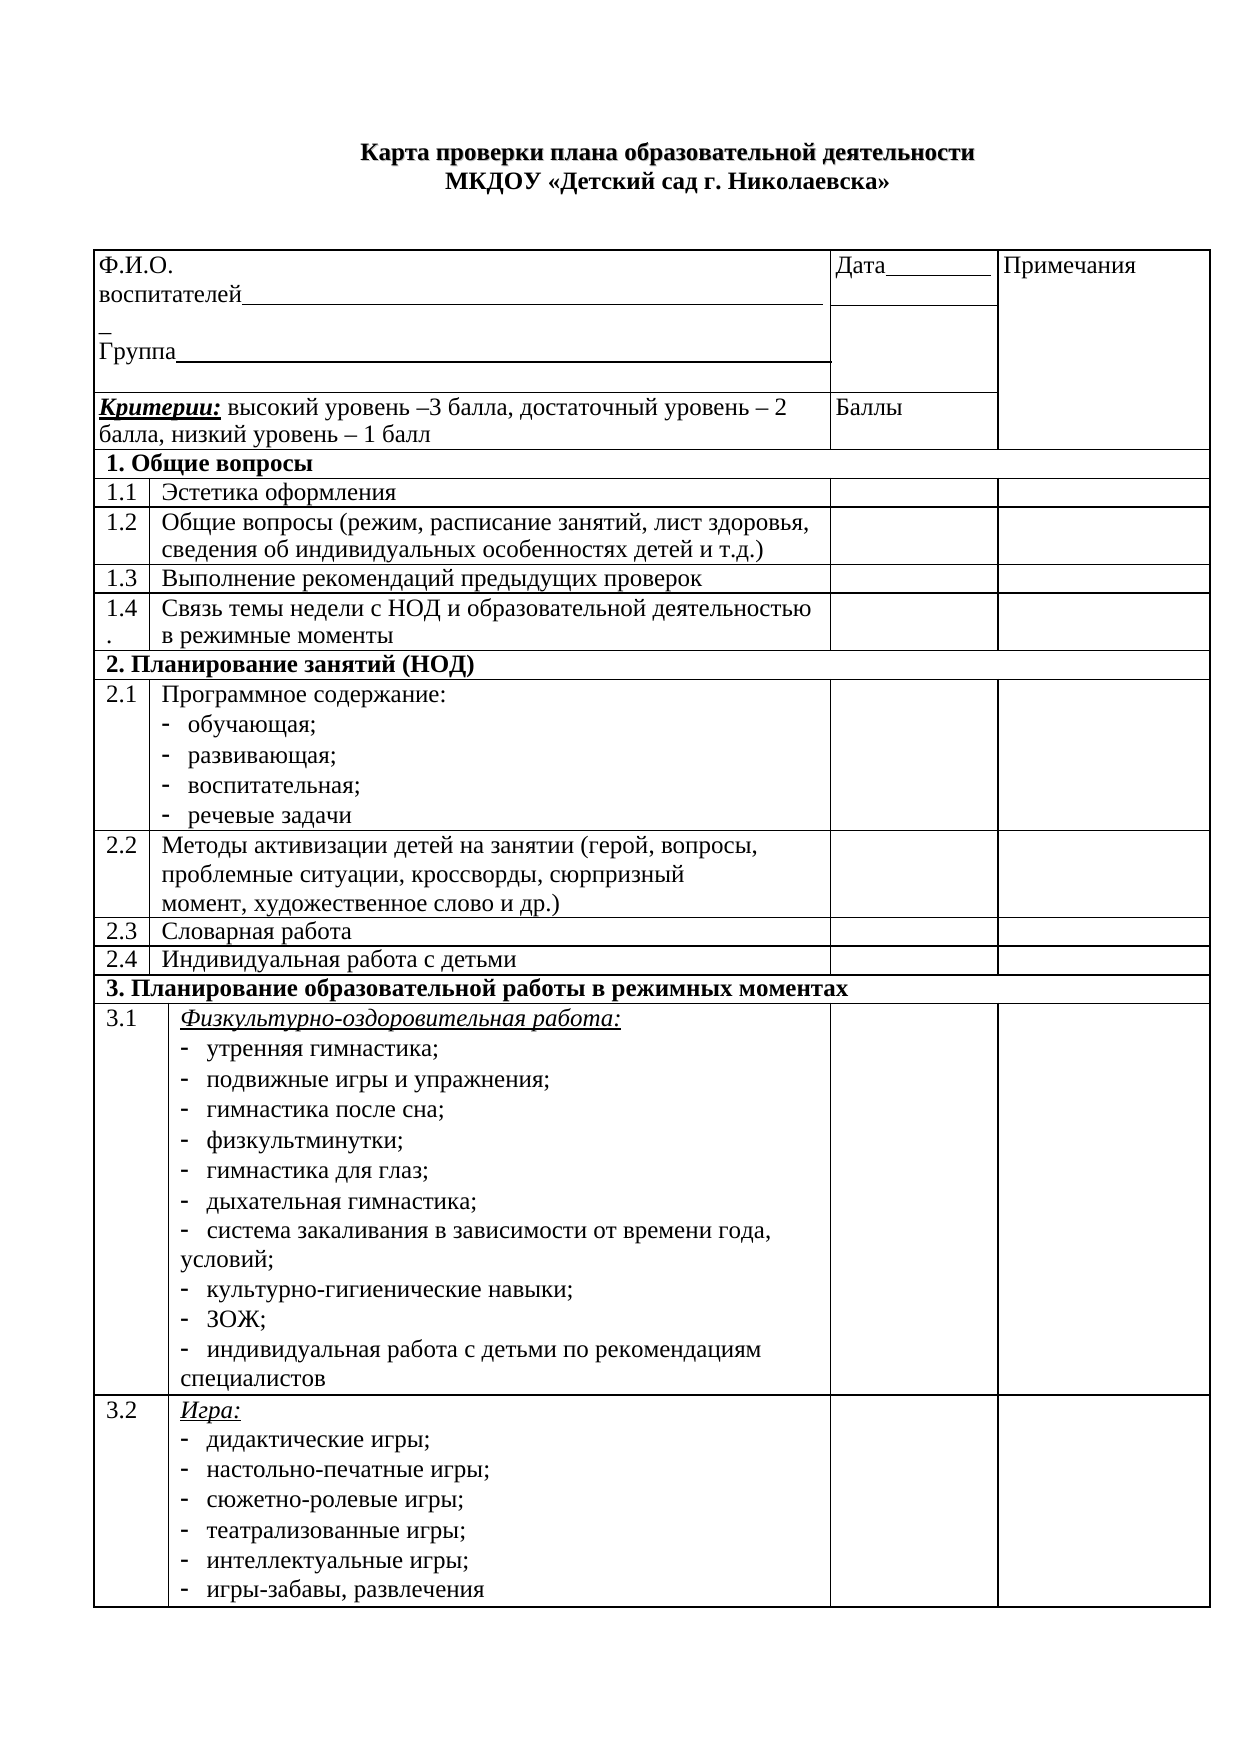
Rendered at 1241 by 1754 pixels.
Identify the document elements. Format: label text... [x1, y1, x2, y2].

table_cell Критерии: высокий уровень –3 балла, достаточный уровень – 2 балла, низкий уровень – 1 балл [95, 393, 830, 449]
table_cell 1.4 . [95, 594, 149, 650]
table_cell [831, 594, 997, 650]
table_cell Физкультурно-оздоровительная работа: утренняя гимнастика; подвижные игры и упражнения; гимнастика после сна; физкультминутки; гимнастика для глаз; дыхательная гимнастика; система закаливания в зависимости от времени года, условий; культурно-гигиенические навыки; ЗОЖ; индивидуальная работа с детьми по рекомендациям специалистов [169, 1004, 830, 1394]
table_cell Эстетика оформления [150, 479, 830, 506]
table_cell [999, 479, 1209, 506]
table_cell [831, 947, 997, 974]
table_header Дата [831, 251, 997, 305]
table_cell [999, 918, 1209, 945]
table_cell [831, 831, 997, 917]
table_cell 1.3 [95, 565, 149, 592]
table_cell [831, 1396, 997, 1606]
table_cell 3. Планирование образовательной работы в режимных моментах [95, 976, 1209, 1003]
table_cell [999, 947, 1209, 974]
table_cell Игра: дидактические игры; настольно-печатные игры; сюжетно-ролевые игры; театрализованные игры; интеллектуальные игры; игры-забавы, развлечения [169, 1396, 830, 1606]
table_cell [999, 831, 1209, 917]
table_cell 2.4 [95, 947, 149, 974]
table_cell 1.2 [95, 508, 149, 564]
table_cell [831, 479, 997, 506]
table_cell [831, 1004, 997, 1394]
table_cell [999, 565, 1209, 592]
table_cell Программное содержание: обучающая; развивающая; воспитательная; речевые задачи [150, 680, 830, 829]
table_cell Методы активизации детей на занятии (герой, вопросы, проблемные ситуации, кроссворды, сюрпризный момент, художественное слово и др.) [150, 831, 830, 917]
table_cell 2. Планирование занятий (НОД) [95, 651, 1209, 679]
subtitle Карта проверки плана образовательной деятельности МКДОУ «Детский сад г. Николаевска» [311, 137, 1024, 195]
table_cell Общие вопросы (режим, расписание занятий, лист здоровья, сведения об индивидуальных особенностях детей и т.д.) [150, 508, 830, 564]
table_cell [999, 508, 1209, 564]
table_cell Выполнение рекомендаций предыдущих проверок [150, 565, 830, 592]
table_cell [999, 680, 1209, 829]
table_cell 2.2 [95, 831, 149, 917]
table_cell [831, 508, 997, 564]
table_cell [999, 594, 1209, 650]
table_cell 3.1 [95, 1004, 168, 1394]
table_cell [999, 1004, 1209, 1394]
table_cell Словарная работа [150, 918, 830, 945]
table_cell 3.2 [95, 1396, 168, 1606]
table_cell Баллы [831, 393, 997, 449]
table_cell 2.1 [95, 680, 149, 829]
table_cell [999, 1396, 1209, 1606]
table_cell [831, 565, 997, 592]
table_cell 1. Общие вопросы [95, 450, 1209, 477]
table_header Примечания [999, 251, 1209, 449]
table_cell [985, 306, 997, 391]
table_cell Связь темы недели с НОД и образовательной деятельностью в режимные моменты [150, 594, 830, 650]
table_cell 2.3 [95, 918, 149, 945]
table_cell [831, 918, 997, 945]
table_header Ф.И.О. воспитателей _ Группа [95, 251, 830, 391]
table_cell Индивидуальная работа с детьми [150, 947, 830, 974]
table_cell 1.1 [95, 479, 149, 506]
table_cell [831, 306, 985, 391]
table_cell [831, 680, 997, 829]
